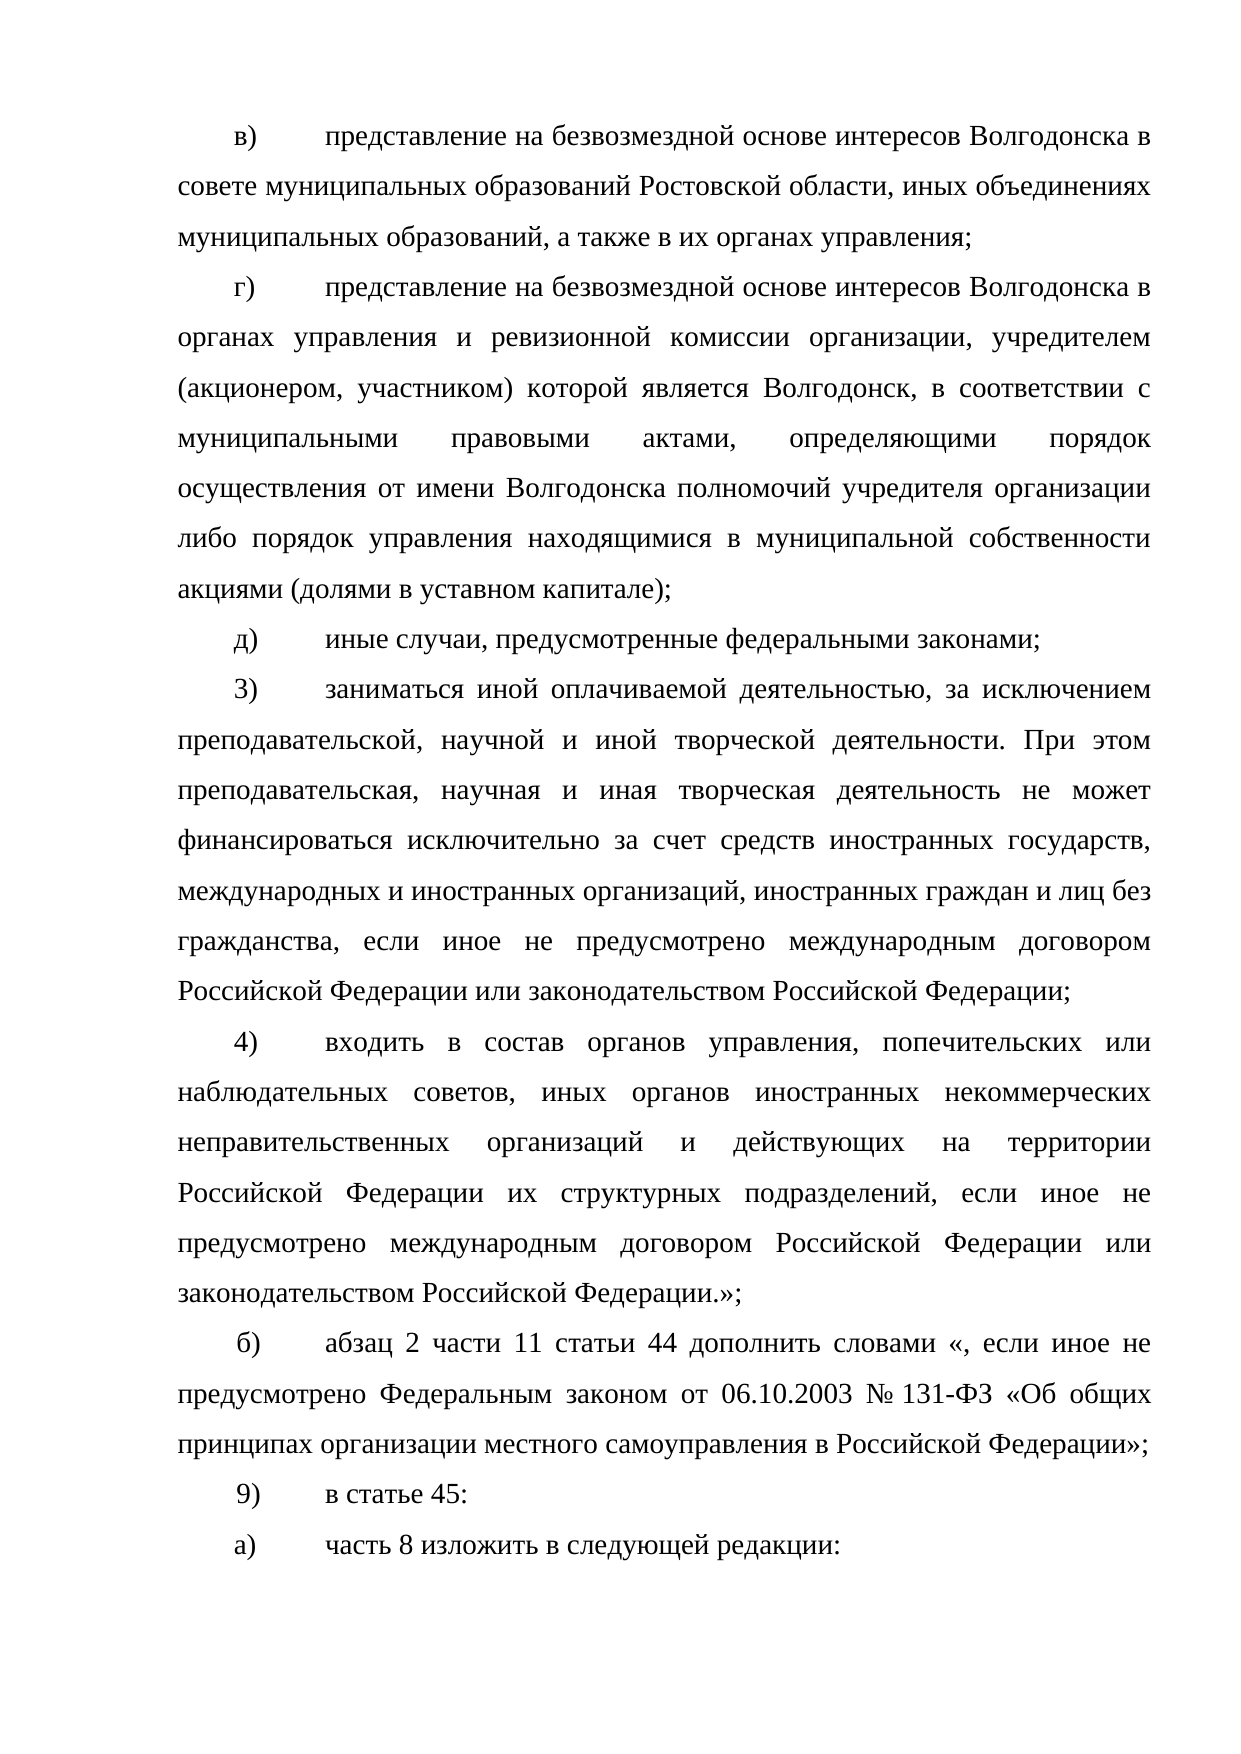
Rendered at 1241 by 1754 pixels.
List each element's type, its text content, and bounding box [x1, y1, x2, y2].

text 3) заниматься иной оплачиваемой деятельностью, за исключением преподавательской, научной и иной творческой деятельности. При этом преподавательская, научная и иная творческая деятельность не может финансироваться исключительно за счет средств иностранных государств, международных и иностранных организаций, иностранных граждан и лиц без гражданства, если иное не предусмотрено международным договором Российской Федерации или законодательством Российской Федерации; [177, 672, 1152, 1007]
text 9) в статье 45: [177, 1477, 1152, 1510]
text б) абзац 2 части 11 статьи 44 дополнить словами «, если иное не предусмотрено Федеральным законом от 06.10.2003 № 131-ФЗ «Об общих принципах организации местного самоуправления в Российской Федерации»; [177, 1326, 1152, 1460]
text а) часть 8 изложить в следующей редакции: [177, 1527, 1152, 1560]
text в) представление на безвозмездной основе интересов Волгодонска в совете муниципальных образований Ростовской области, иных объединениях муниципальных образований, а также в их органах управления; [177, 118, 1152, 252]
text г) представление на безвозмездной основе интересов Волгодонска в органах управления и ревизионной комиссии организации, учредителем (акционером, участником) которой является Волгодонск, в соответствии с муниципальными правовыми актами, определяющими порядок осуществления от имени Волгодонска полномочий учредителя организации либо порядок управления находящимися в муниципальной собственности акциями (долями в уставном капитале); [177, 269, 1152, 604]
text д) иные случаи, предусмотренные федеральными законами; [177, 621, 1152, 655]
text 4) входить в состав органов управления, попечительских или наблюдательных советов, иных органов иностранных некоммерческих неправительственных организаций и действующих на территории Российской Федерации их структурных подразделений, если иное не предусмотрено международным договором Российской Федерации или законодательством Российской Федерации.»; [177, 1024, 1152, 1309]
